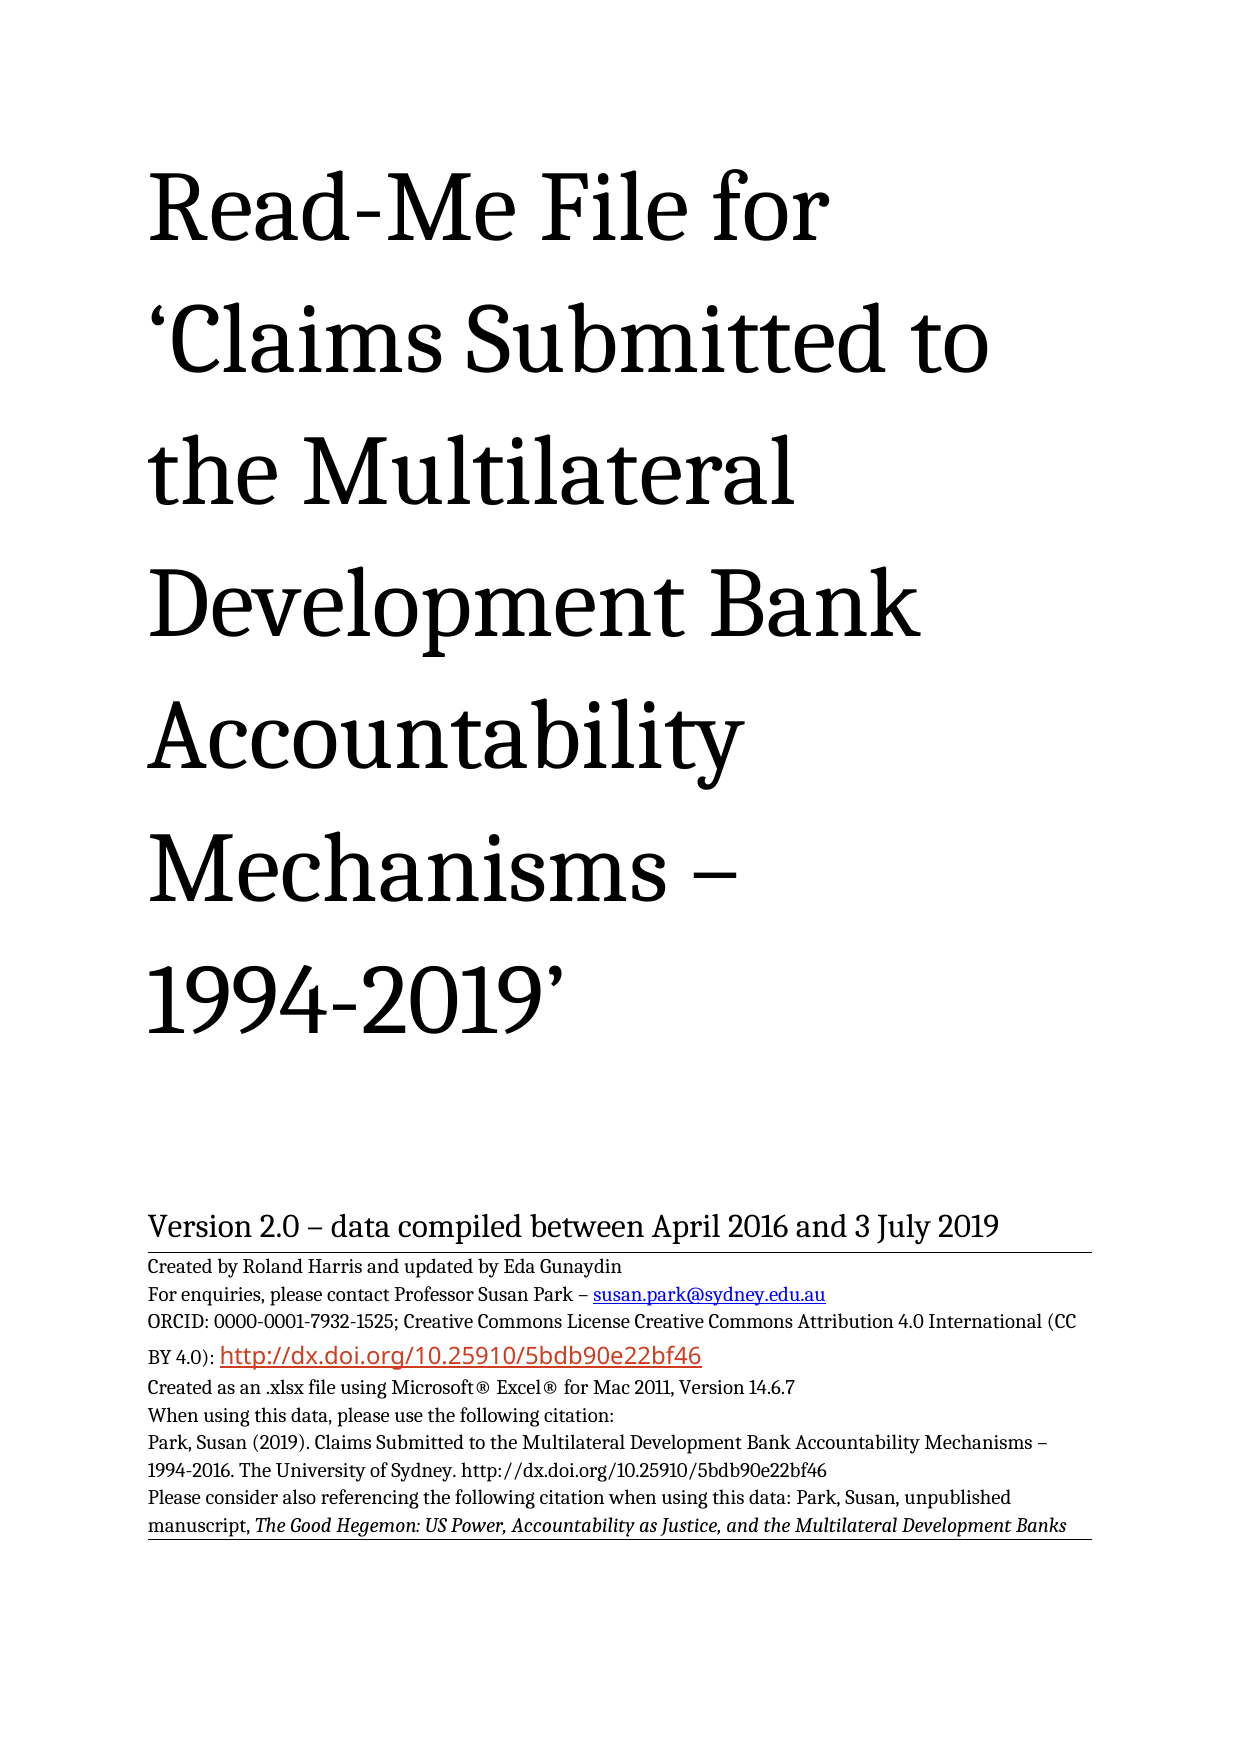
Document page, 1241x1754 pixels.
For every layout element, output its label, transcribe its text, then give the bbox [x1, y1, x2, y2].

text Read-Me File for [148, 150, 1092, 265]
text 1994-2019’ [148, 943, 1092, 1058]
text For enquiries, please contact Professor Susan Park – susan.park@sydney.edu.au [148, 1279, 1092, 1306]
text ORCID: 0000-0001-7932-1525; Creative Commons License Creative Commons Attribution 4.0 International (CC BY 4.0): http://dx.doi.org/10.25910/5bdb90e22bf46 [148, 1307, 1092, 1371]
text When using this data, please use the following citation: Park, Susan (2019). Claims Submitted to the Multilateral Development Bank Accountability Mechanisms – 1994-2016. The University of Sydney. http://dx.doi.org/10.25910/5bdb90e22bf46 [148, 1400, 1092, 1482]
text ‘Claims Submitted to the Multilateral Development Bank Accountability Mechanisms – [148, 282, 1092, 926]
text Created by Roland Harris and updated by Eda Gunaydin [148, 1253, 1092, 1279]
text Created as an .xlsx file using Microsoft® Excel® for Mac 2011, Version 14.6.7 [148, 1373, 1092, 1400]
text Please consider also referencing the following citation when using this data: Park, Susan, unpublished manuscript, The Good Hegemon: US Power, Accountability as Justice, and the Multilateral Development Banks [148, 1483, 1092, 1539]
text Version 2.0 – data compiled between April 2016 and 3 July 2019 [148, 1207, 1092, 1246]
